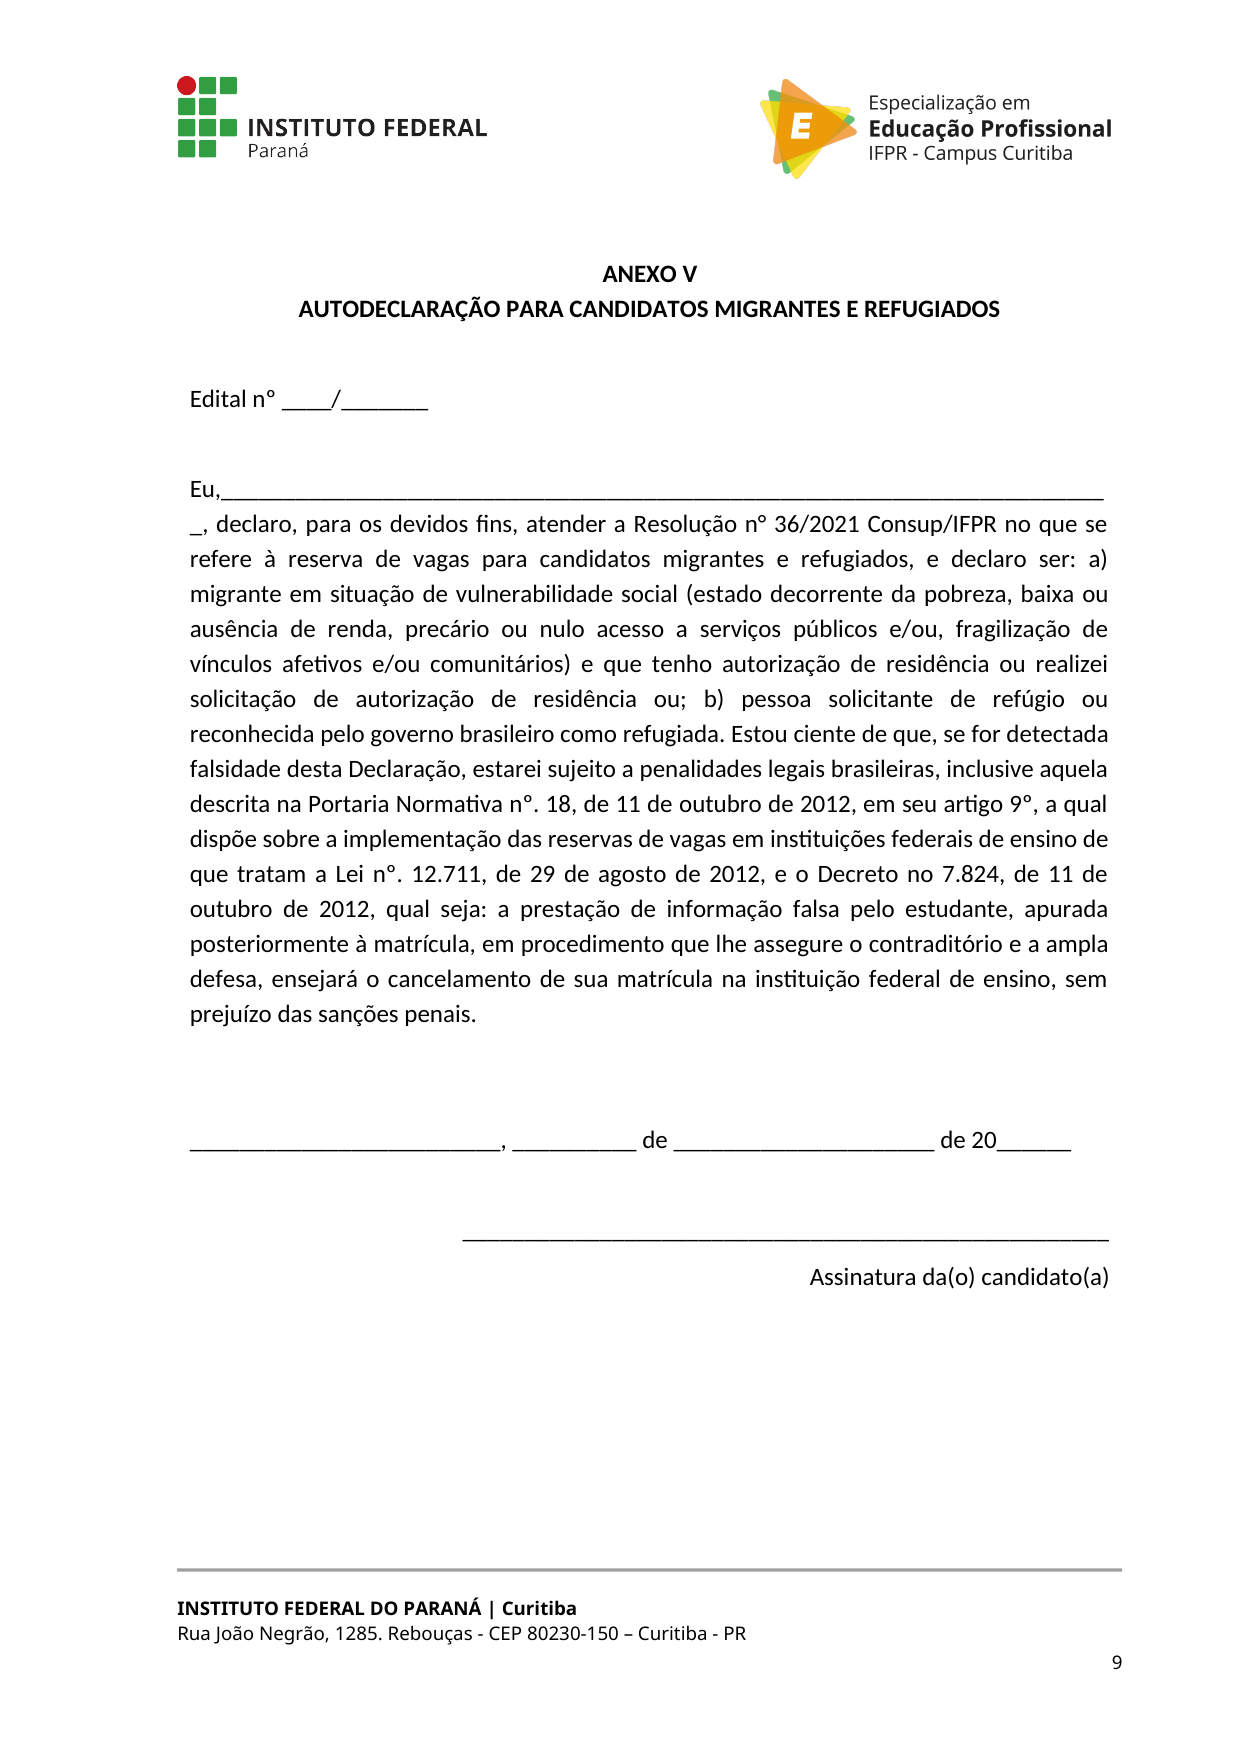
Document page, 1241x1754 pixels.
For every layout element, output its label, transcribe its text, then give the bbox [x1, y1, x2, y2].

text Eu,________________________________________________________________________, declaro, para os devidos fins, atender a Resolução n° 36/2021 Consup/IFPR no que se refere à reserva de vagas para candidatos migrantes e refugiados, e declaro ser: a) migrante em situação de vulnerabilidade social (estado decorrente da pobreza, baixa ou ausência de renda, precário ou nulo acesso a serviços públicos e/ou, fragilização de vínculos afetivos e/ou comunitários) e que tenho autorização de residência ou realizei solicitação de autorização de residência ou; b) pessoa solicitante de refúgio ou reconhecida pelo governo brasileiro como refugiada. Estou ciente de que, se for detectada falsidade desta Declaração, estarei sujeito a penalidades legais brasileiras, inclusive aquela descrita na Portaria Normativa nº. 18, de 11 de outubro de 2012, em seu artigo 9º, a qual dispõe sobre a implementação das reservas de vagas em instituições federais de ensino de que tratam a Lei nº. 12.711, de 29 de agosto de 2012, e o Decreto no 7.824, de 11 de outubro de 2012, qual seja: a prestação de informação falsa pelo estudante, apurada posteriormente à matrícula, em procedimento que lhe assegure o contraditório e a ampla defesa, ensejará o cancelamento de sua matrícula na instituição federal de ensino, sem prejuízo das sanções penais. [189, 473, 1110, 1029]
text Assinatura da(o) candidato(a) [189, 1261, 1110, 1292]
picture [177, 75, 497, 164]
text AUTODECLARAÇÃO PARA CANDIDATOS MIGRANTES E REFUGIADOS [177, 293, 1122, 324]
text _________________________, __________ de _____________________ de 20______ [189, 1124, 1110, 1154]
picture [758, 76, 1125, 182]
text ANEXO V [177, 258, 1122, 289]
text ____________________________________________________ [189, 1214, 1110, 1244]
text Edital nº ____/_______ [189, 383, 1110, 414]
